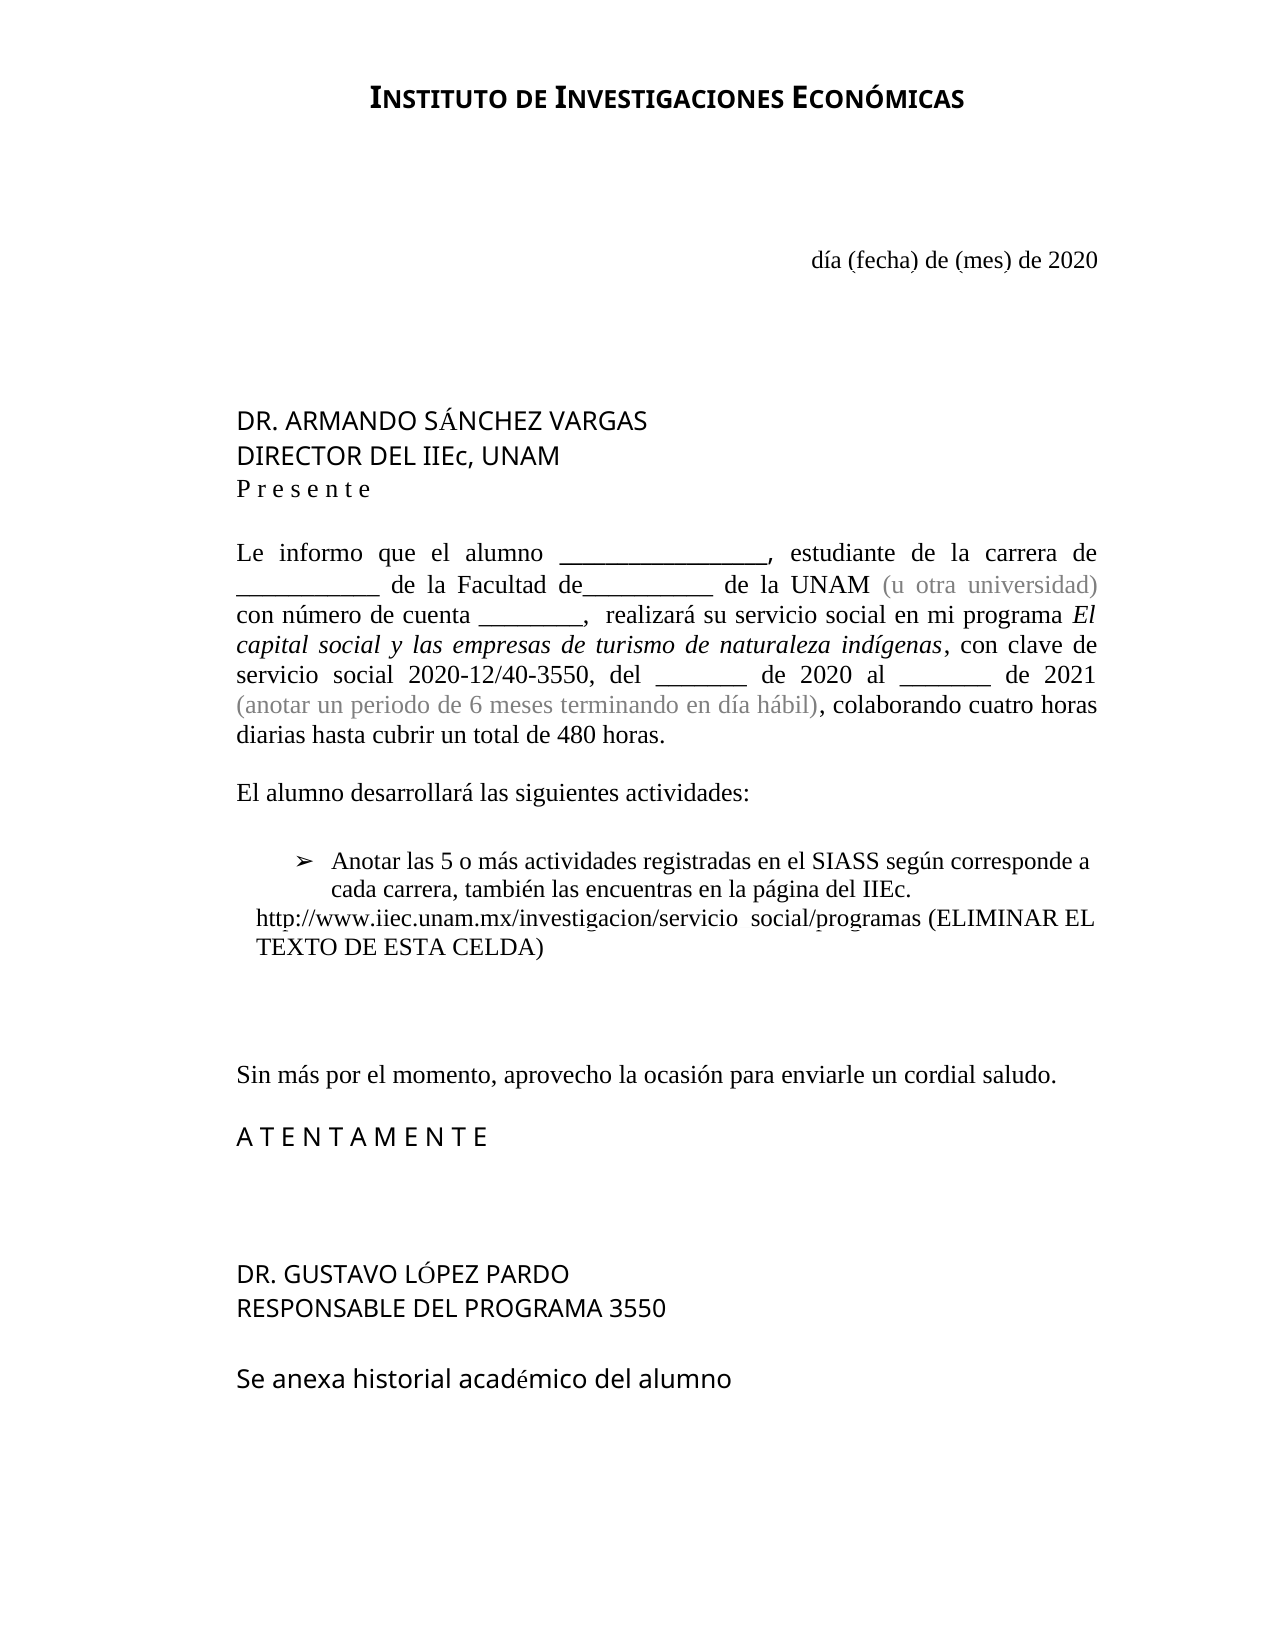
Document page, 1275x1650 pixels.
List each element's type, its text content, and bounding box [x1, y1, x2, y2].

text día (fecha) de (mes) de 2020 [236, 245, 1098, 273]
text DIRECTOR DEL IIEc, UNAM [236, 438, 1098, 473]
text DR. GUSTAVO LÓPEZ PARDO [236, 1257, 1098, 1291]
text P r e s e n t e [236, 473, 1098, 503]
text Se anexa historial académico del alumno [236, 1360, 1098, 1396]
text Le informo que el alumno __________________, estudiante de la carrera de ___________ de la Facultad de__________ de la UNAM (u otra universidad) con número de cuenta ________, realizará su servicio social en mi programa El capital social y las empresas de turismo de naturaleza indígenas, con clave de servicio social 2020-12/40-3550, del _______ de 2020 al _______ de 2021 (anotar un periodo de 6 meses terminando en día hábil), colaborando cuatro horas diarias hasta cubrir un total de 480 horas. [236, 533, 1098, 749]
text Sin más por el momento, aprovecho la ocasión para enviarle un cordial saludo. [236, 1059, 1098, 1089]
text RESPONSABLE DEL PROGRAMA 3550 [236, 1291, 1098, 1325]
text DR. ARMANDO SÁNCHEZ VARGAS [236, 402, 1098, 438]
table_header Anotar las 5 o más actividades registradas en el SIASS según corresponde a cada carrera, también las encuentras en la página del IIEc. http://www.iiec.unam.mx/investigacion/servicio_social/programas (ELIMINAR EL TEXTO DE ESTA CELDA) [248, 838, 1109, 969]
text El alumno desarrollará las siguientes actividades: [236, 777, 1098, 807]
text A T E N T A M E N T E [236, 1119, 1098, 1154]
